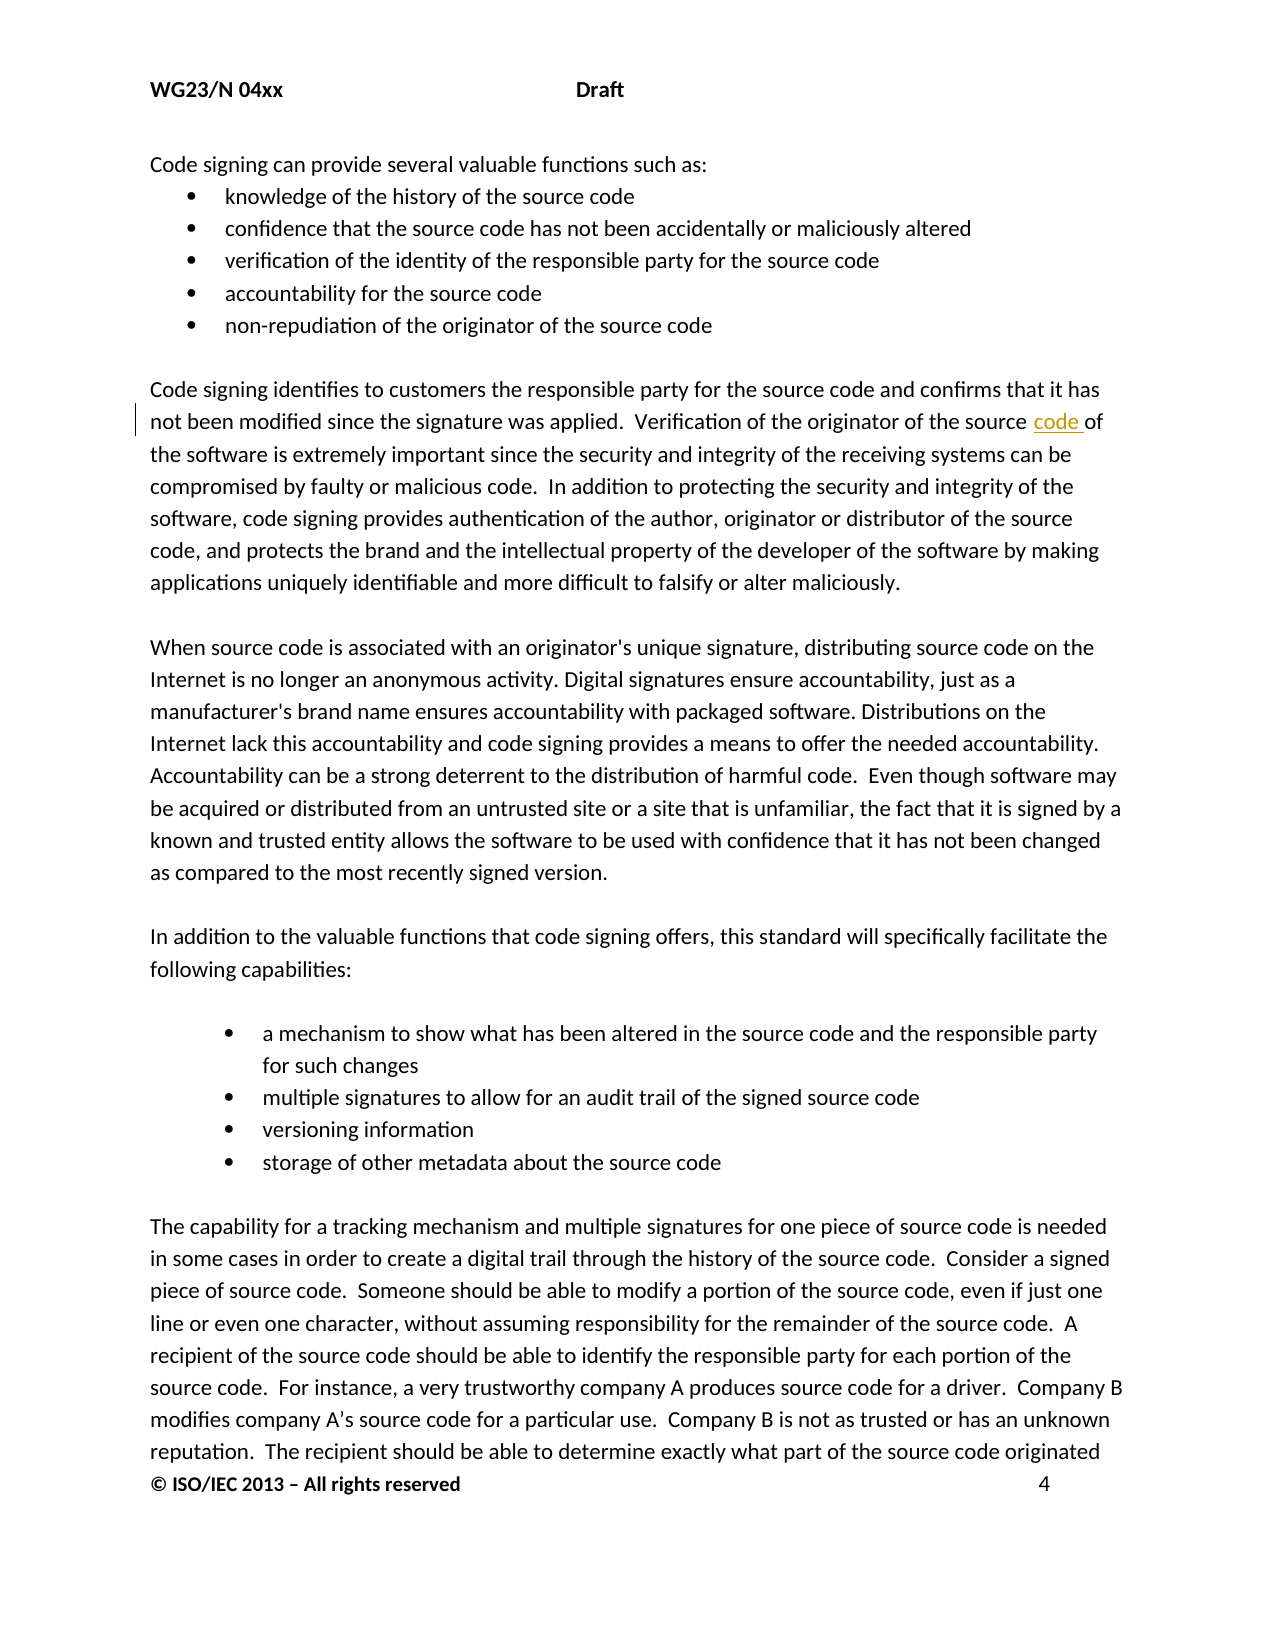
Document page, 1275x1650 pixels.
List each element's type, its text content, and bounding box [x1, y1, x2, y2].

list a mechanism to show what has been altered in the source code and the responsible party for such changes [225, 1019, 1125, 1079]
text When source code is associated with an originator's unique signature, distributing source code on the Internet is no longer an anonymous activity. Digital signatures ensure accountability, just as a manufacturer's brand name ensures accountability with packaged software. Distributions on the Internet lack this accountability and code signing provides a means to offer the needed accountability. Accountability can be a strong deterrent to the distribution of harmful code. Even though software may be acquired or distributed from an untrusted site or a site that is unfamiliar, the fact that it is signed by a known and trusted entity allows the software to be used with confidence that it has not been changed as compared to the most recently signed version. [150, 633, 1125, 886]
list knowledge of the history of the source code [187, 182, 1125, 210]
text In addition to the valuable functions that code signing offers, this standard will specifically facilitate the following capabilities: [150, 922, 1125, 983]
list verification of the identity of the responsible party for the source code [187, 247, 1125, 274]
text Code signing can provide several valuable functions such as: [150, 150, 1125, 178]
list confidence that the source code has not been accidentally or maliciously altered [187, 214, 1125, 242]
list multiple signatures to allow for an audit trail of the signed source code [225, 1083, 1125, 1111]
list storage of other metadata about the source code [225, 1148, 1125, 1176]
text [150, 1212, 1125, 1466]
list versioning information [225, 1116, 1125, 1144]
list non-repudiation of the originator of the source code [187, 311, 1125, 339]
text Code signing identifies to customers the responsible party for the source code and confirms that it has not been modified since the signature was applied. Verification of the originator of the source of the software is extremely important since the security and integrity of the receiving systems can be compromised by faulty or malicious code. In addition to protecting the security and integrity of the software, code signing provides authentication of the author, originator or distributor of the source code, and protects the brand and the intellectual property of the developer of the software by making applications uniquely identifiable and more difficult to falsify or alter maliciously. [150, 375, 1125, 596]
list accountability for the source code [187, 279, 1125, 307]
